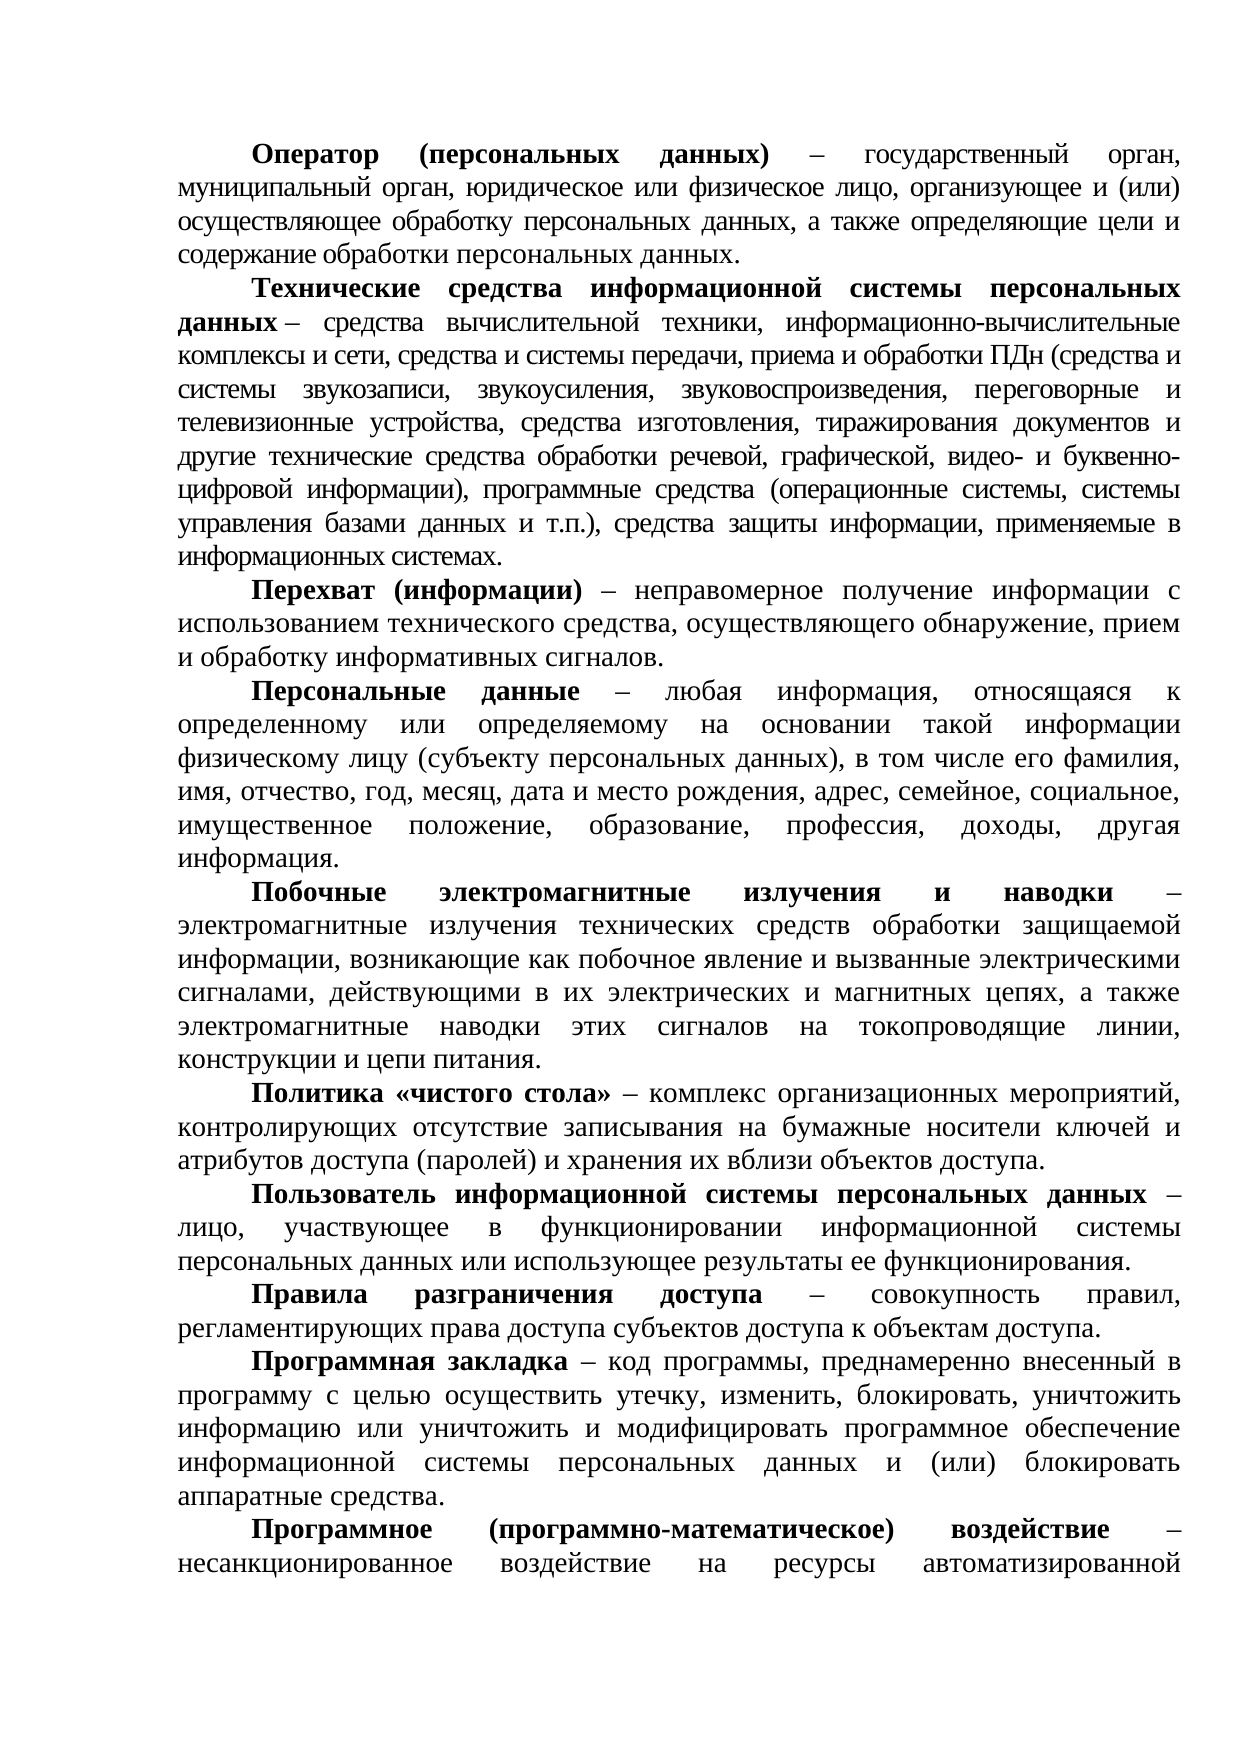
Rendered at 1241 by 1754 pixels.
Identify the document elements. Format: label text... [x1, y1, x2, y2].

text Оператор (персональных данных) – государственный орган, муниципальный орган, юридическое или физическое лицо, организующее и (или) осуществляющее обработку персональных данных, а также определяющие цели и содержание обработки персональных данных. [177, 136, 1181, 270]
text Политика «чистого стола» – комплекс организационных мероприятий, контролирующих отсутствие записывания на бумажные носители ключей и атрибутов доступа (паролей) и хранения их вблизи объектов доступа. [177, 1075, 1181, 1176]
text Пользователь информационной системы персональных данных – лицо, участвующее в функционировании информационной системы персональных данных или использующее результаты ее функционирования. [177, 1176, 1181, 1276]
text Перехват (информации) – неправомерное получение информации с использованием технического средства, осуществляющего обнаружение, прием и обработку информативных сигналов. [177, 572, 1181, 673]
text Правила разграничения доступа – совокупность правил, регламентирующих права доступа субъектов доступа к объектам доступа. [177, 1276, 1181, 1343]
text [177, 1511, 1181, 1578]
text Побочные электромагнитные излучения и наводки – электромагнитные излучения технических средств обработки защищаемой информации, возникающие как побочное явление и вызванные электрическими сигналами, действующими в их электрических и магнитных цепях, а также электромагнитные наводки этих сигналов на токопроводящие линии, конструкции и цепи питания. [177, 874, 1181, 1075]
text Технические средства информационной системы персональных данных – средства вычислительной техники, информационно-вычислительные комплексы и сети, средства и системы передачи, приема и обработки ПДн (средства и системы звукозаписи, звукоусиления, звуковоспроизведения, переговорные и телевизионные устройства, средства изготовления, тиражирования документов и другие технические средства обработки речевой, графической, видео- и буквенно-цифровой информации), программные средства (операционные системы, системы управления базами данных и т.п.), средства защиты информации, применяемые в информационных системах. [177, 270, 1181, 572]
text Программная закладка – код программы, преднамеренно внесенный в программу с целью осуществить утечку, изменить, блокировать, уничтожить информацию или уничтожить и модифицировать программное обеспечение информационной системы персональных данных и (или) блокировать аппаратные средства. [177, 1343, 1181, 1511]
text Персональные данные – любая информация, относящаяся к определенному или определяемому на основании такой информации физическому лицу (субъекту персональных данных), в том числе его фамилия, имя, отчество, год, месяц, дата и место рождения, адрес, семейное, социальное, имущественное положение, образование, профессия, доходы, другая информация. [177, 673, 1181, 874]
